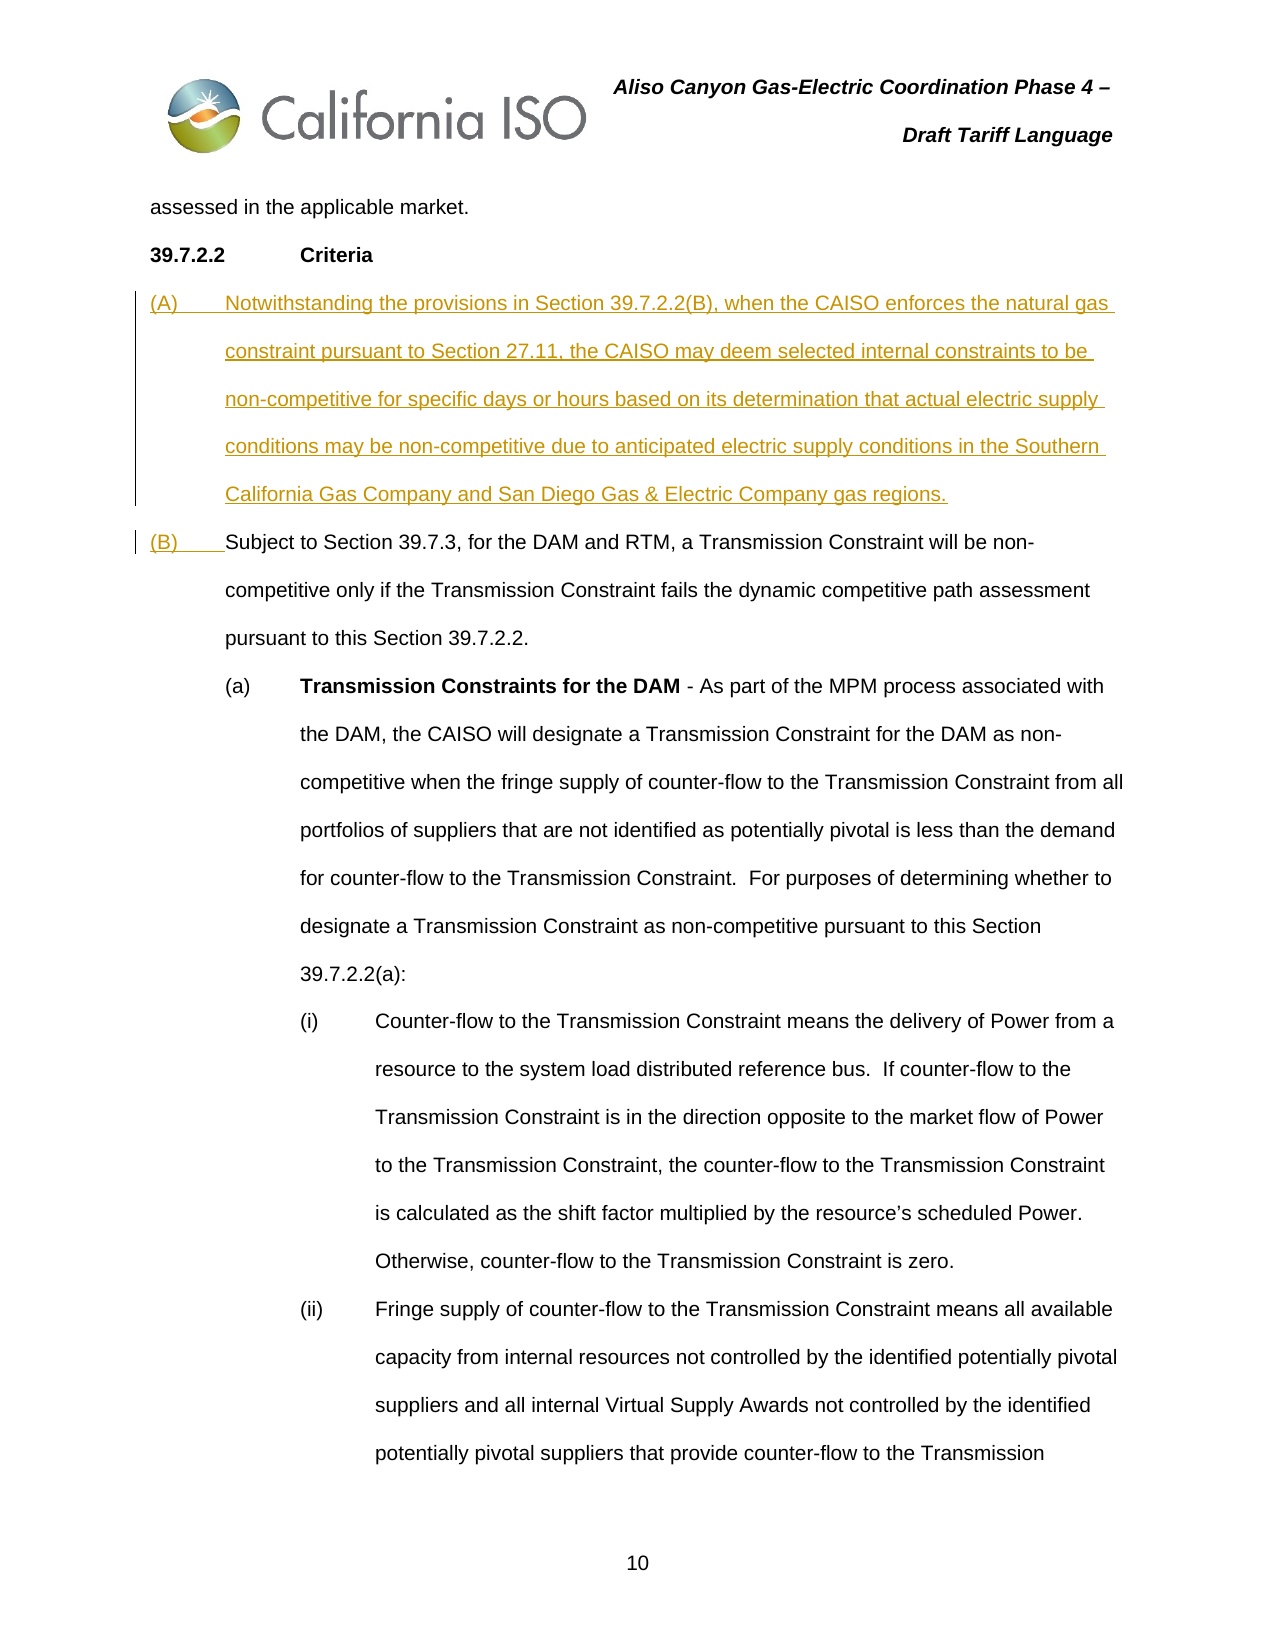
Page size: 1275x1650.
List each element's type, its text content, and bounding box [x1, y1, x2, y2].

text 39.7.2.2 Criteria [150, 243, 1125, 267]
text (i) Counter-flow to the Transmission Constraint means the delivery of Power from a resource to the system load distributed reference bus. If counter-flow to the Transmission Constraint is in the direction opposite to the market flow of Power to the Transmission Constraint, the counter-flow to the Transmission Constraint is calculated as the shift factor multiplied by the resource’s scheduled Power. Otherwise, counter-flow to the Transmission Constraint is zero. [300, 1009, 1125, 1273]
text (a) Transmission Constraints for the DAM - As part of the MPM process associated with the DAM, the CAISO will designate a Transmission Constraint for the DAM as non-competitive when the fringe supply of counter-flow to the Transmission Constraint from all portfolios of suppliers that are not identified as potentially pivotal is less than the demand for counter-flow to the Transmission Constraint. For purposes of determining whether to designate a Transmission Constraint as non-competitive pursuant to this Section 39.7.2.2(a): [225, 674, 1125, 985]
picture [161, 75, 591, 156]
text Subject to Section 39.7.3, for the DAM and RTM, a Transmission Constraint will be non-competitive only if the Transmission Constraint fails the dynamic competitive path assessment pursuant to this Section 39.7.2.2. [150, 530, 1125, 650]
